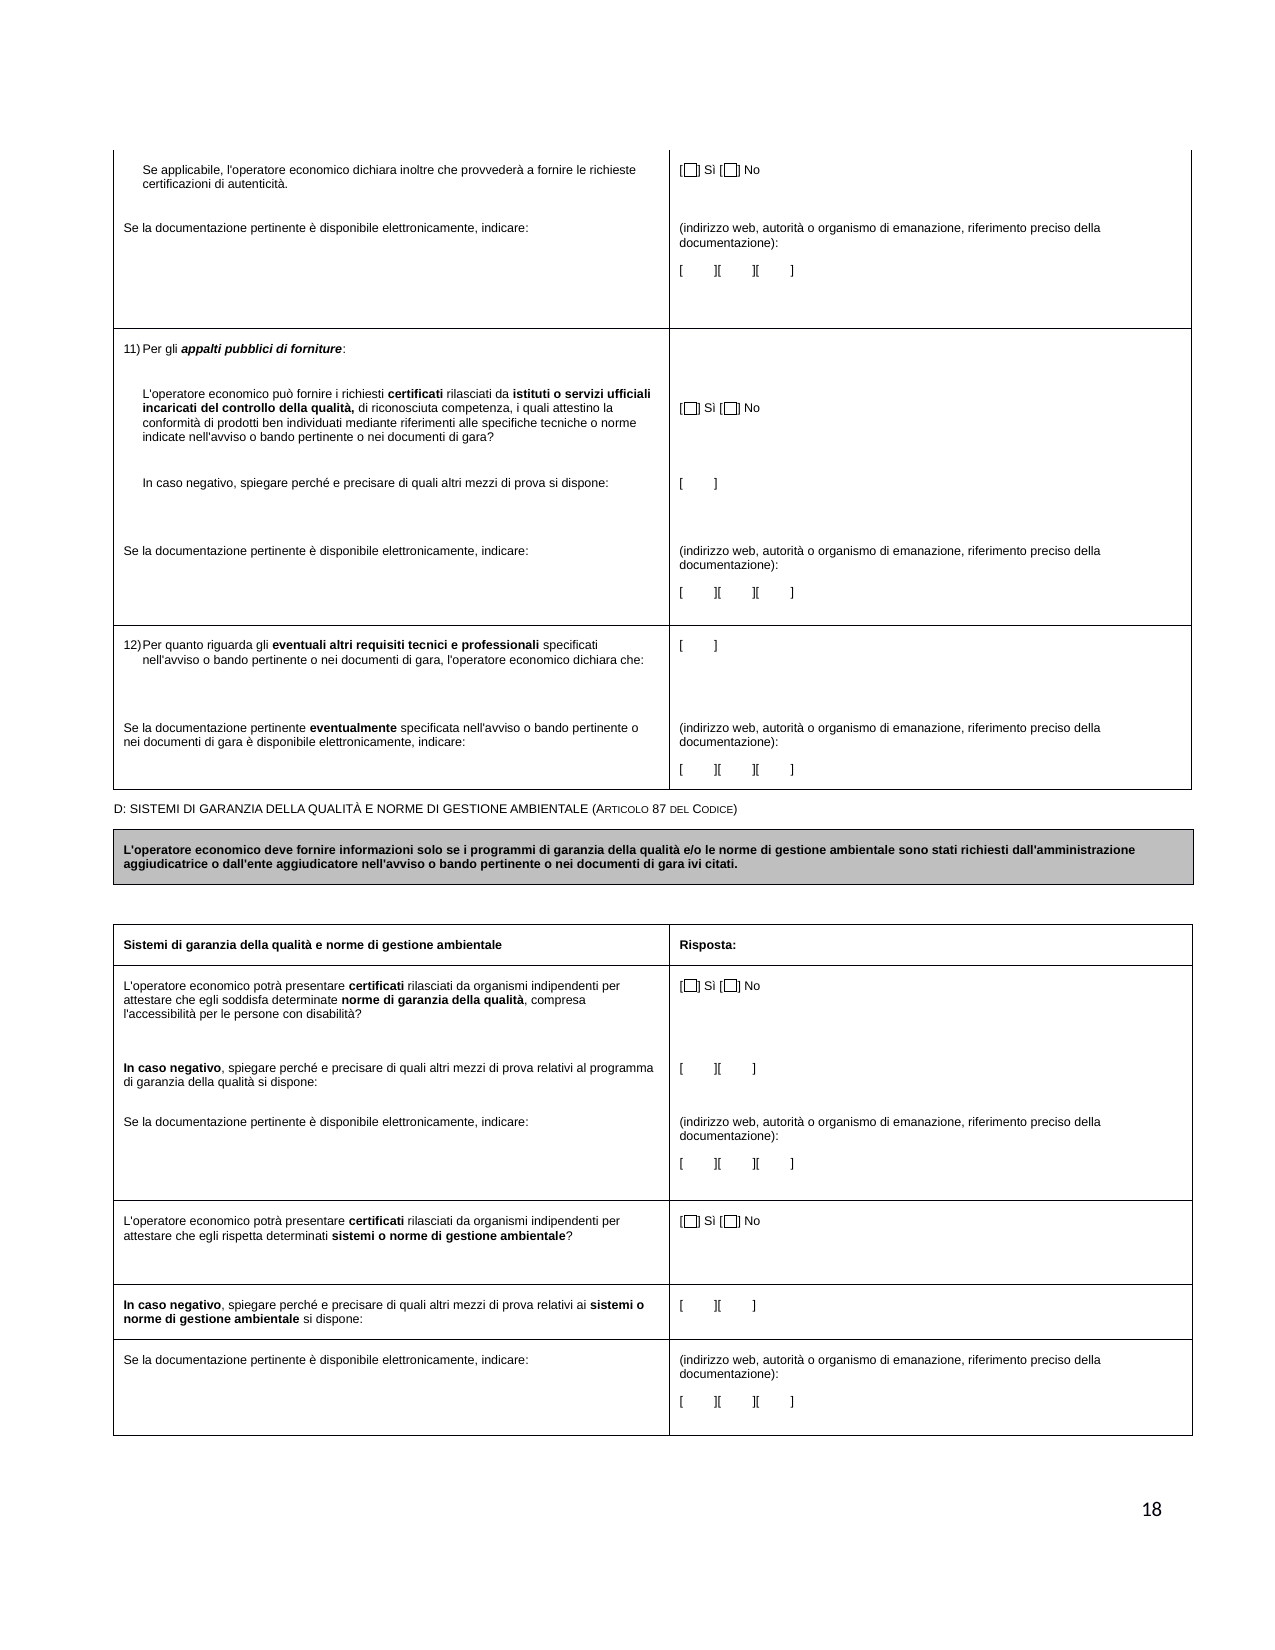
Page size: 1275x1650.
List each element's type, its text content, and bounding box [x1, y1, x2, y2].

table_cell (indirizzo web, autorità o organismo di emanazione, riferimento preciso della documentazione): [ ][ ][ ] [670, 1340, 1192, 1435]
table_cell Se la documentazione pertinente è disponibile elettronicamente, indicare: [114, 209, 669, 328]
table_cell (indirizzo web, autorità o organismo di emanazione, riferimento preciso della documentazione): [ ][ ][ ] [670, 531, 1191, 624]
table_cell In caso negativo, spiegare perché e precisare di quali altri mezzi di prova relativi al programma di garanzia della qualità si dispone: [114, 1048, 669, 1102]
table_cell In caso negativo, spiegare perché e precisare di quali altri mezzi di prova si dispone: [114, 463, 669, 531]
table_cell [ ] [670, 463, 1191, 531]
table_cell [ ][ ] [670, 1285, 1192, 1339]
table_cell In caso negativo, spiegare perché e precisare di quali altri mezzi di prova relativi ai sistemi o norme di gestione ambientale si dispone: [114, 1285, 669, 1339]
table_header Sistemi di garanzia della qualità e norme di gestione ambientale [114, 925, 669, 965]
table_cell Se la documentazione pertinente è disponibile elettronicamente, indicare: [114, 531, 669, 624]
table_cell (indirizzo web, autorità o organismo di emanazione, riferimento preciso della documentazione): [ ][ ][ ] [670, 209, 1191, 328]
table_cell [] Sì [] No [670, 966, 1192, 1048]
table_cell Se la documentazione pertinente eventualmente specificata nell'avviso o bando pertinente o nei documenti di gara è disponibile elettronicamente, indicare: [114, 708, 669, 789]
title D: SISTEMI di garanzia della qualità e norme di gestione ambientale (Articolo 87 del Codice) [113, 802, 1137, 817]
table_cell [] Sì [] No [670, 374, 1191, 463]
table_cell L'operatore economico può fornire i richiesti certificati rilasciati da istituti o servizi ufficiali incaricati del controllo della qualità, di riconosciuta competenza, i quali attestino la conformità di prodotti ben individuati mediante riferimenti alle specifiche tecniche o norme indicate nell'avviso o bando pertinente o nei documenti di gara? [114, 374, 669, 463]
table_cell Se applicabile, l'operatore economico dichiara inoltre che provvederà a fornire le richieste certificazioni di autenticità. [114, 150, 669, 208]
table_cell L'operatore economico potrà presentare certificati rilasciati da organismi indipendenti per attestare che egli rispetta determinati sistemi o norme di gestione ambientale? [114, 1201, 669, 1284]
table_cell [670, 329, 1191, 374]
table_cell L'operatore economico potrà presentare certificati rilasciati da organismi indipendenti per attestare che egli soddisfa determinate norme di garanzia della qualità, compresa l'accessibilità per le persone con disabilità? [114, 966, 669, 1048]
table_cell [ ] [670, 626, 1191, 708]
table_cell (indirizzo web, autorità o organismo di emanazione, riferimento preciso della documentazione): [ ][ ][ ] [670, 708, 1191, 789]
table_cell [] Sì [] No [670, 150, 1191, 208]
table_cell Se la documentazione pertinente è disponibile elettronicamente, indicare: [114, 1102, 669, 1200]
table_cell Se la documentazione pertinente è disponibile elettronicamente, indicare: [114, 1340, 669, 1435]
table_cell [ ][ ] [670, 1048, 1192, 1102]
table_cell (indirizzo web, autorità o organismo di emanazione, riferimento preciso della documentazione): [ ][ ][ ] [670, 1102, 1192, 1200]
table_cell Per quanto riguarda gli eventuali altri requisiti tecnici e professionali specificati nell'avviso o bando pertinente o nei documenti di gara, l'operatore economico dichiara che: [114, 626, 669, 708]
table_cell [] Sì [] No [670, 1201, 1192, 1284]
table_header Risposta: [670, 925, 1192, 965]
table_cell Per gli appalti pubblici di forniture: [114, 329, 669, 374]
table_header L'operatore economico deve fornire informazioni solo se i programmi di garanzia della qualità e/o le norme di gestione ambientale sono stati richiesti dall'amministrazione aggiudicatrice o dall'ente aggiudicatore nell'avviso o bando pertinente o nei documenti di gara ivi citati. [114, 830, 1193, 884]
